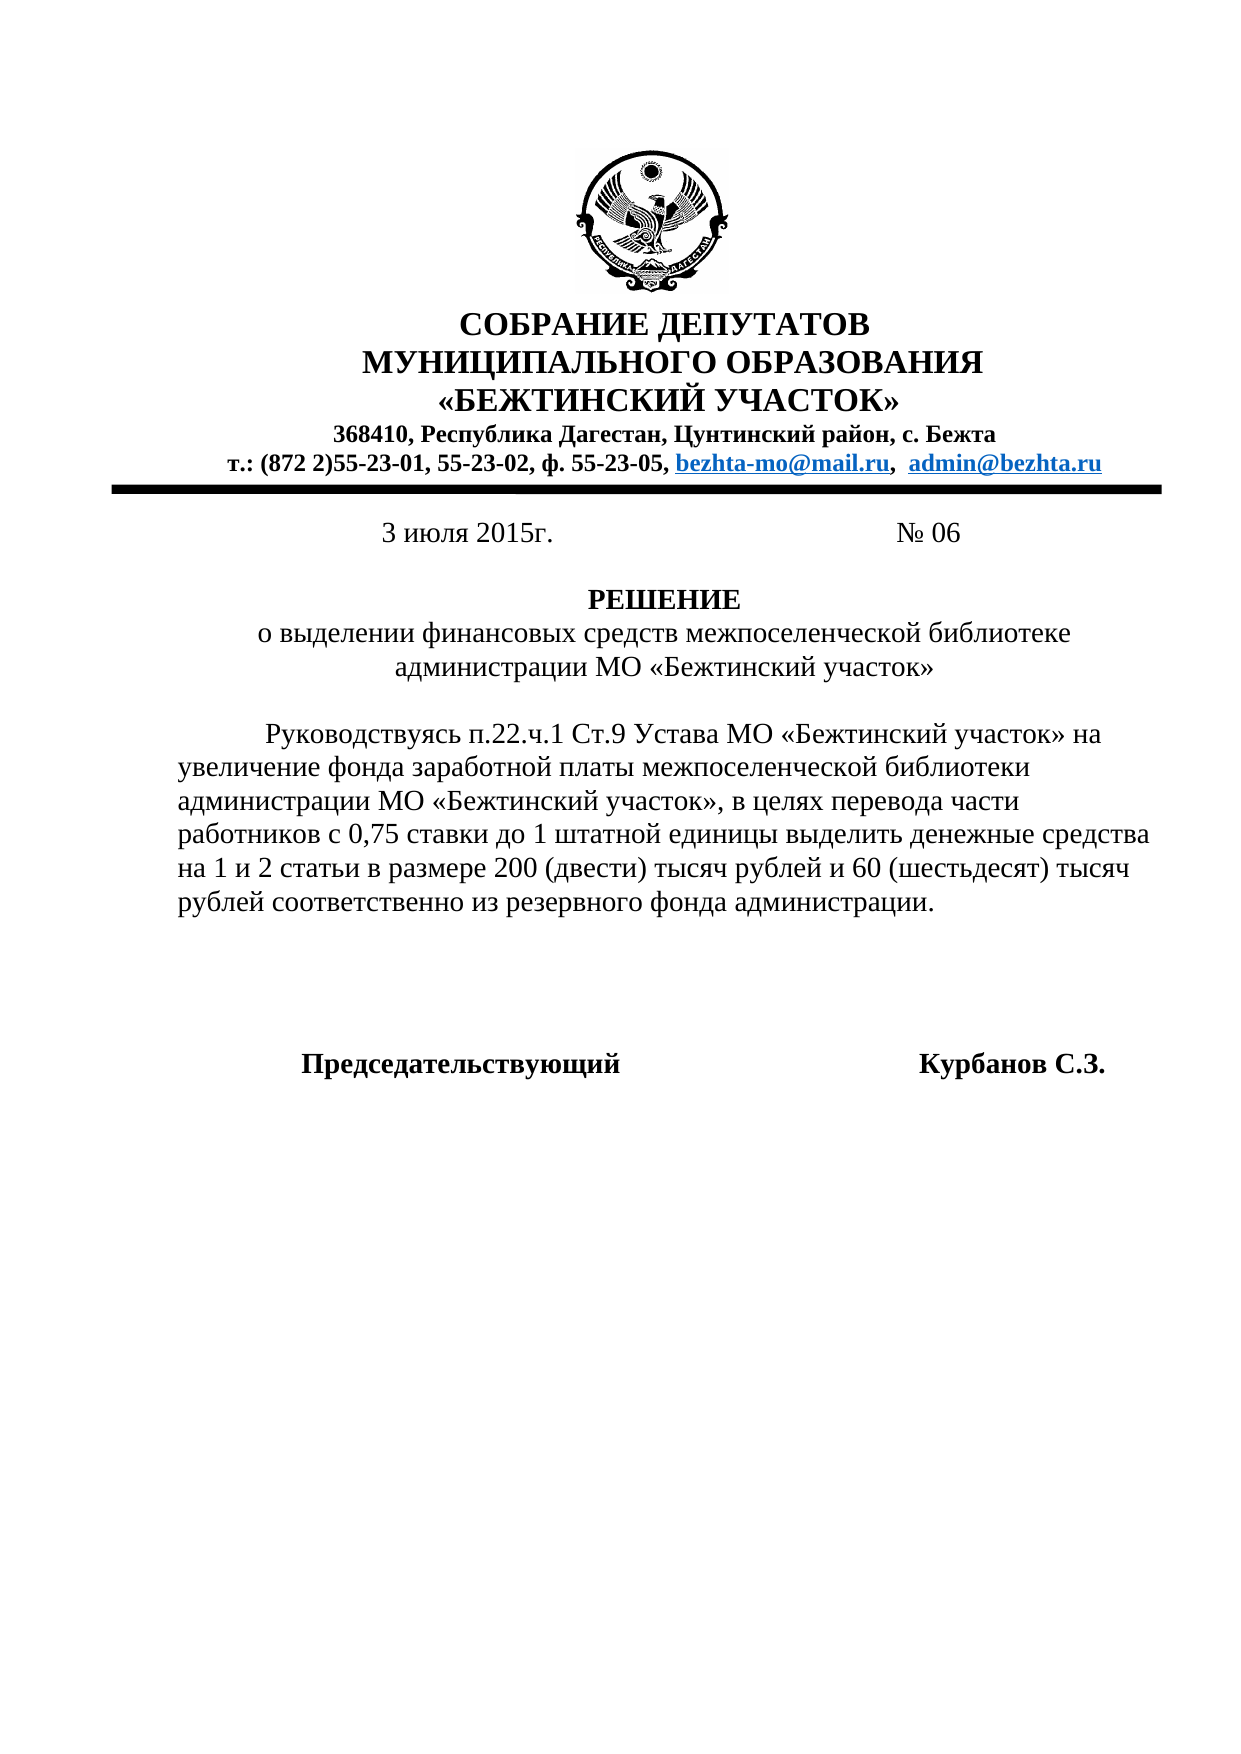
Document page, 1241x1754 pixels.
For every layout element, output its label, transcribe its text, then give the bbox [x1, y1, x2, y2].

text Руководствуясь п.22.ч.1 Ст.9 Устава МО «Бежтинский участок» на увеличение фонда заработной платы межпоселенческой библиотеки администрации МО «Бежтинский участок», в целях перевода части работников с 0,75 ставки до 1 штатной единицы выделить денежные средства на 1 и 2 статьи в размере 200 (двести) тысяч рублей и 60 (шестьдесят) тысяч рублей соответственно из резервного фонда администрации. [177, 716, 1152, 917]
text СОБРАНИЕ ДЕПУТАТОВ [177, 304, 1152, 342]
picture [575, 148, 729, 294]
text «БЕЖТИНСКИЙ УЧАСТОК» [177, 381, 1152, 419]
text Председательствующий Курбанов С.З. [177, 1046, 1152, 1079]
text 368410, Республика Дагестан, Цунтинский район, с. Бежта [177, 419, 1152, 448]
text РЕШЕНИЕ [177, 582, 1152, 615]
text МУНИЦИПАЛЬНОГО ОБРАЗОВАНИЯ [177, 342, 1152, 381]
text 3 июля 2015г. № 06 [177, 515, 1152, 548]
text т.: (872 2)55-23-01, 55-23-02, ф. 55-23-05, bezhta-mo@mail.ru, admin@bezhta.ru [177, 448, 1152, 476]
text о выделении финансовых средств межпоселенческой библиотеке администрации МО «Бежтинский участок» [177, 615, 1152, 682]
